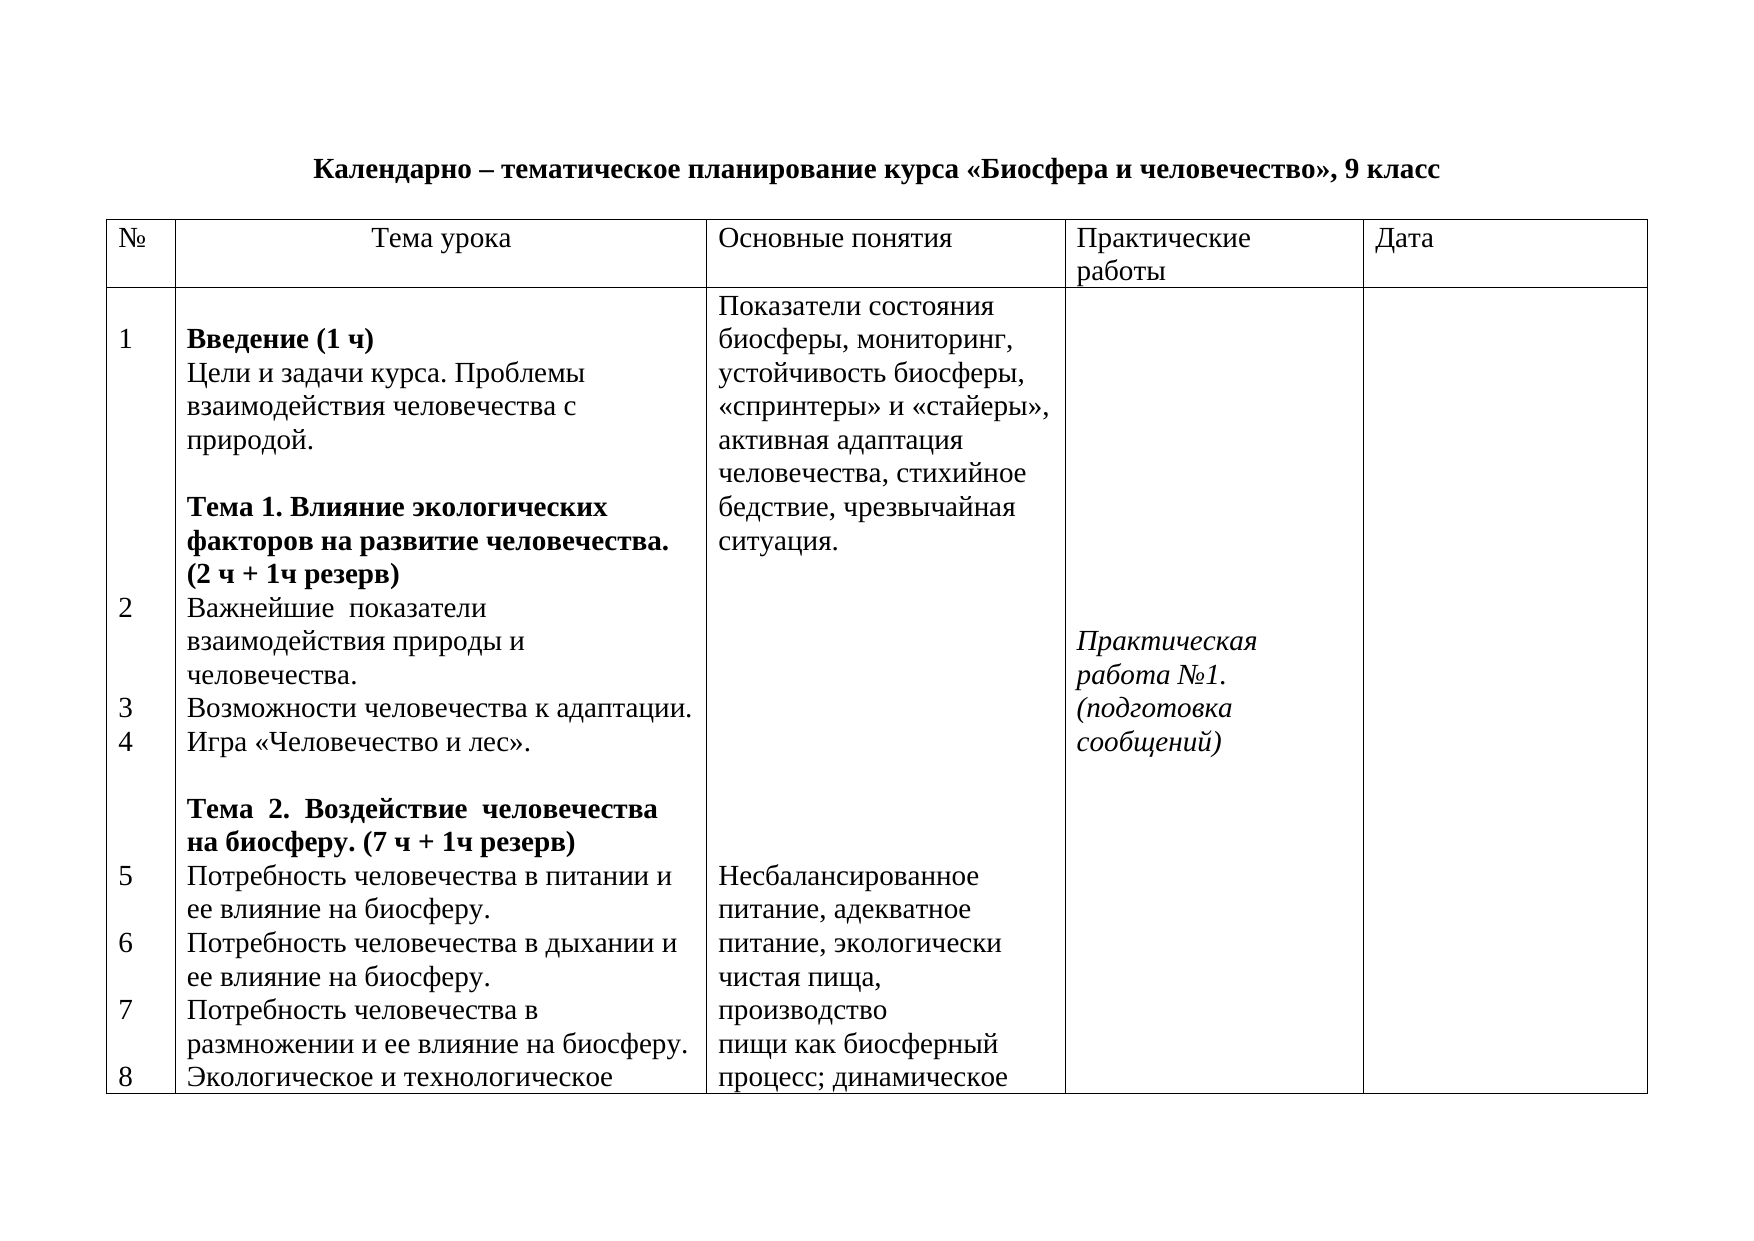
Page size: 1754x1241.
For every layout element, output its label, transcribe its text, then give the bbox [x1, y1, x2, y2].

table_cell [1364, 288, 1647, 1093]
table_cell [107, 288, 175, 1093]
text Календарно – тематическое планирование курса «Биосфера и человечество», 9 класс [118, 152, 1636, 185]
table_header Основные понятия [707, 220, 1065, 287]
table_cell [176, 288, 706, 1093]
table_header № [107, 220, 175, 287]
table_header Тема урока [176, 220, 706, 287]
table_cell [1066, 288, 1363, 1093]
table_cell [707, 288, 1065, 1093]
table_header Практические работы [1066, 220, 1363, 287]
table_header Дата [1364, 220, 1647, 287]
